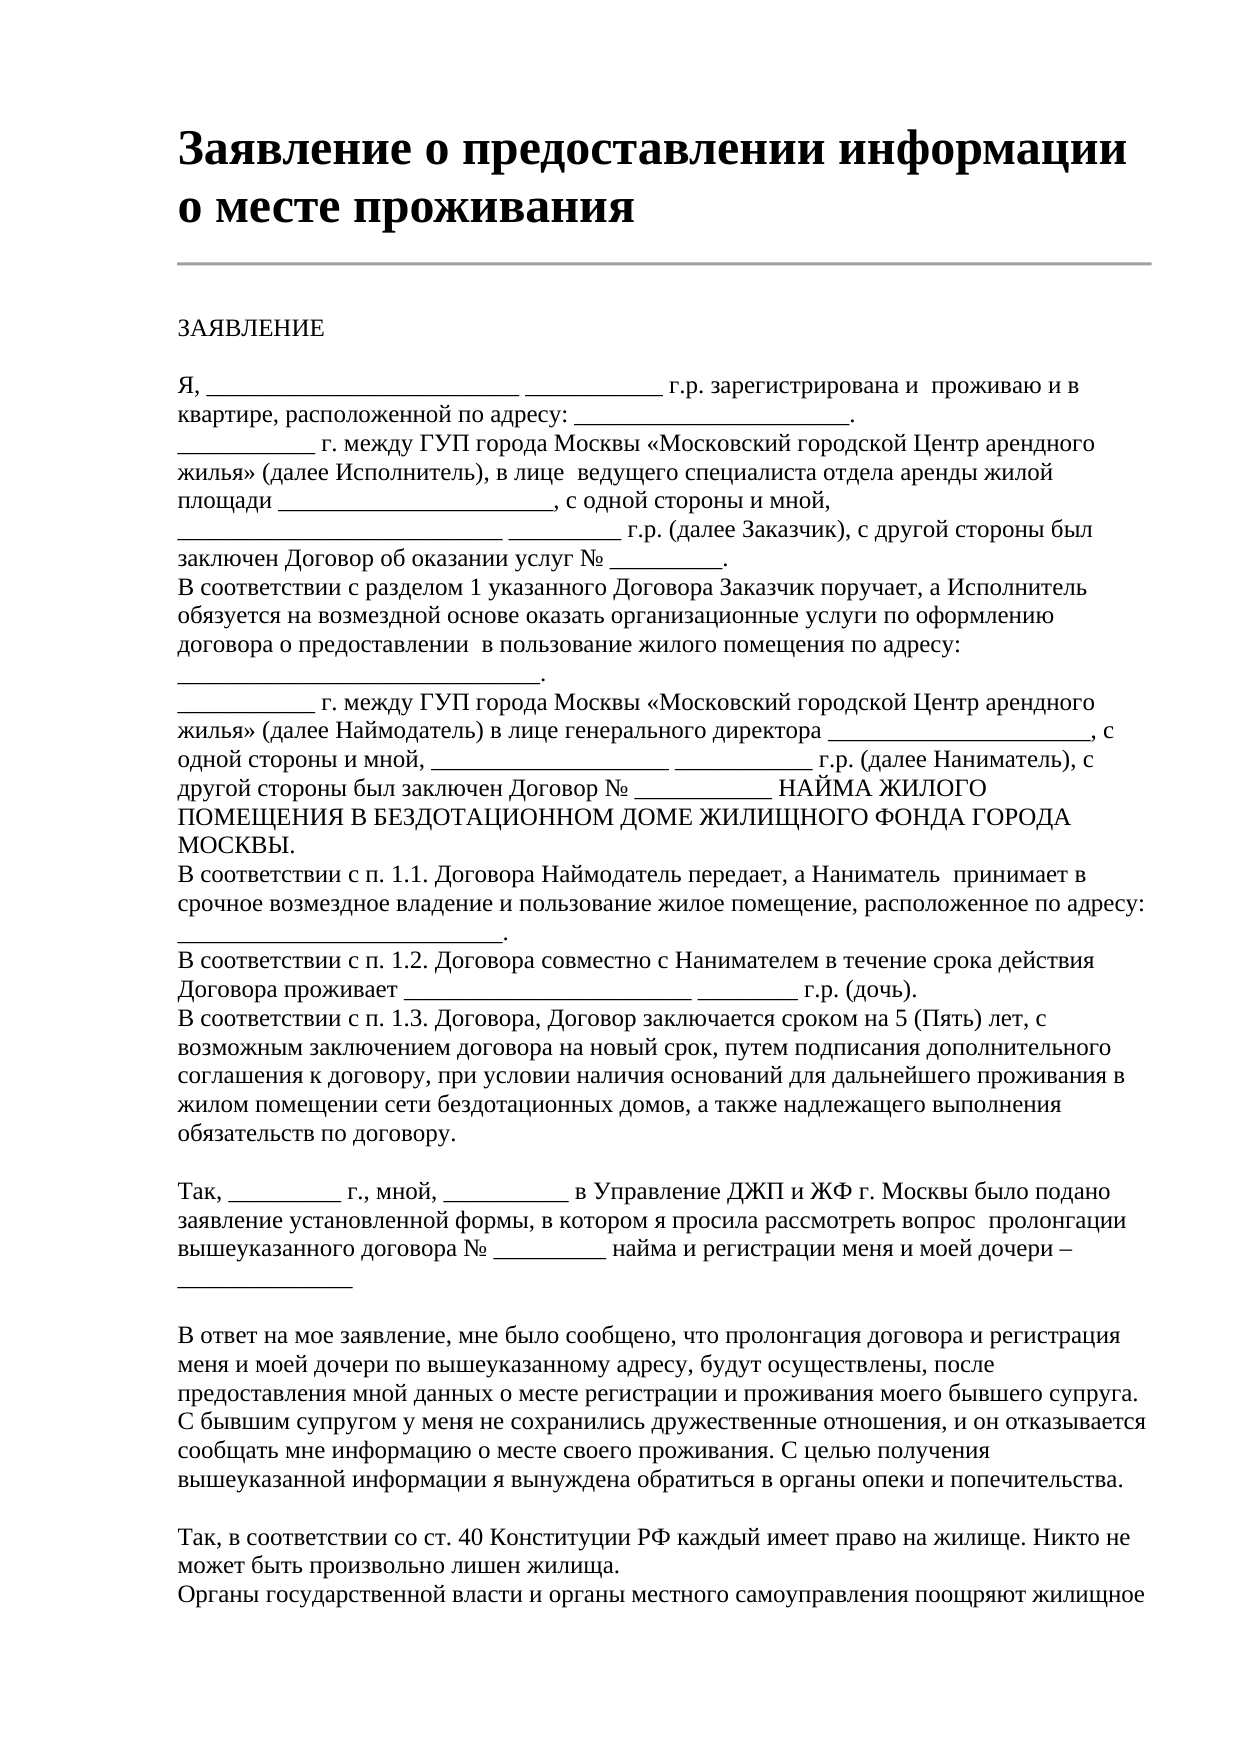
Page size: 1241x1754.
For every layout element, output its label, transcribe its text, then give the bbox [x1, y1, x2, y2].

text ЗАЯВЛЕНИЕ [177, 313, 1152, 341]
subtitle Заявление о предоставлении информации о месте проживания [177, 118, 1152, 233]
text В ответ на мое заявление, мне было сообщено, что пролонгация договора и регистрация меня и моей дочери по вышеуказанному адресу, будут осуществлены, после предоставления мной данных о месте регистрации и проживания моего бывшего супруга. С бывшим супругом у меня не сохранились дружественные отношения, и он отказывается сообщать мне информацию о месте своего проживания. С целью получения вышеуказанной информации я вынуждена обратиться в органы опеки и попечительства. [177, 1320, 1152, 1493]
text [177, 1522, 1152, 1608]
text Я, _________________________ ___________ г.р. зарегистрирована и проживаю и в квартире, расположенной по адресу: ______________________. ___________ г. между ГУП города Москвы «Московский городской Центр арендного жилья» (далее Исполнитель), в лице ведущего специалиста отдела аренды жилой площади ______________________, с одной стороны и мной, __________________________ _________ г.р. (далее Заказчик), с другой стороны был заключен Договор об оказании услуг № _________. В соответствии с разделом 1 указанного Договора Заказчик поручает, а Исполнитель обязуется на возмездной основе оказать организационные услуги по оформлению договора о предоставлении в пользование жилого помещения по адресу: _____________________________. ___________ г. между ГУП города Москвы «Московский городской Центр арендного жилья» (далее Наймодатель) в лице генерального директора _____________________, с одной стороны и мной, ___________________ ___________ г.р. (далее Наниматель), с другой стороны был заключен Договор № ___________ НАЙМА ЖИЛОГО ПОМЕЩЕНИЯ В БЕЗДОТАЦИОННОМ ДОМЕ ЖИЛИЩНОГО ФОНДА ГОРОДА МОСКВЫ. В соответствии с п. 1.1. Договора Наймодатель передает, а Наниматель принимает в срочное возмездное владение и пользование жилое помещение, расположенное по адресу: __________________________. В соответствии с п. 1.2. Договора совместно с Нанимателем в течение срока действия Договора проживает _______________________ ________ г.р. (дочь). В соответствии с п. 1.3. Договора, Договор заключается сроком на 5 (Пять) лет, с возможным заключением договора на новый срок, путем подписания дополнительного соглашения к договору, при условии наличия оснований для дальнейшего проживания в жилом помещении сети бездотационных домов, а также надлежащего выполнения обязательств по договору. [177, 371, 1152, 1147]
text Так, _________ г., мной, __________ в Управление ДЖП и ЖФ г. Москвы было подано заявление установленной формы, в котором я просила рассмотреть вопрос пролонгации вышеуказанного договора № _________ найма и регистрации меня и моей дочери – ______________ [177, 1176, 1152, 1291]
